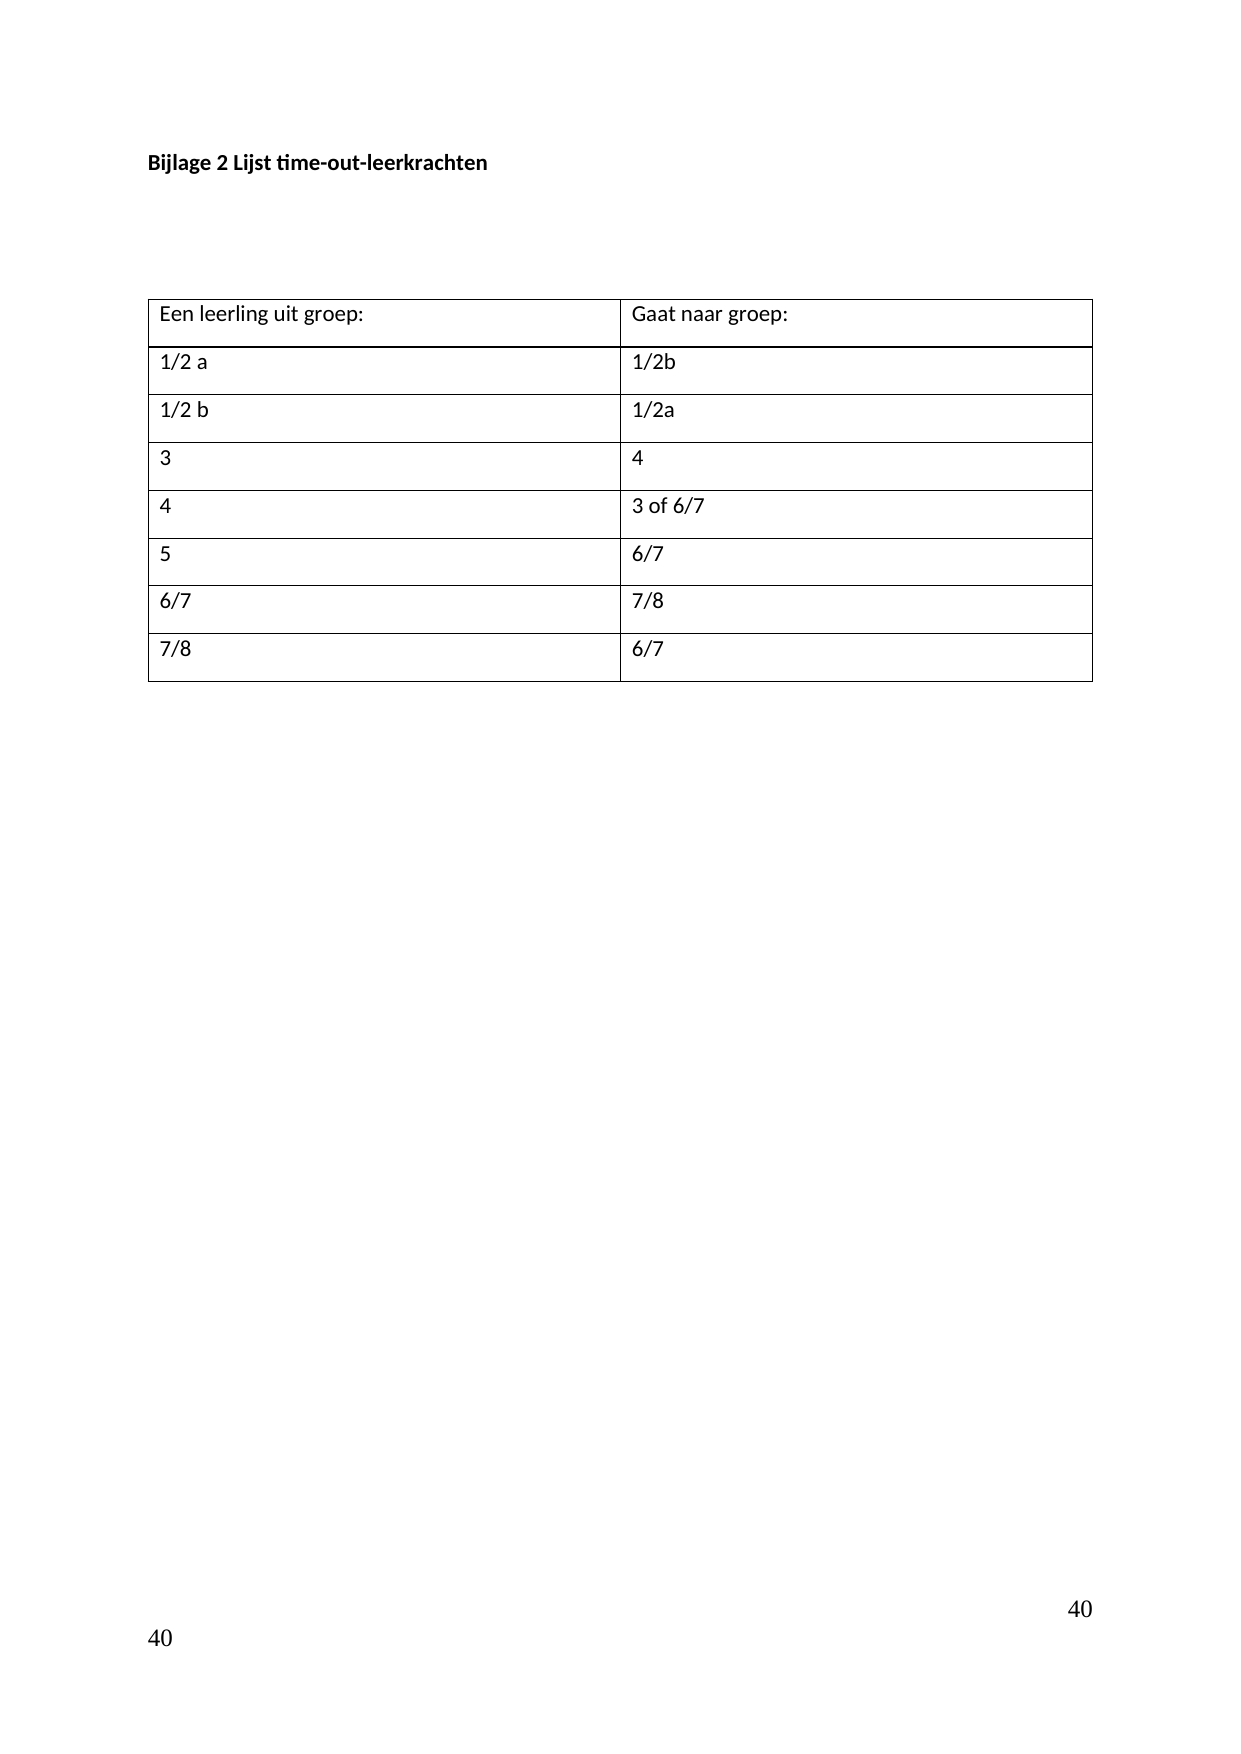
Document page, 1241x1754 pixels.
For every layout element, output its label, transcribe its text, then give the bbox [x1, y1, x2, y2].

table_cell 3 [149, 443, 620, 490]
table_cell 7/8 [149, 634, 620, 681]
table_header Een leerling uit groep: [149, 300, 620, 346]
table_header Gaat naar groep: [621, 300, 1092, 346]
table_cell 1/2 a [149, 348, 620, 394]
table_cell 4 [149, 491, 620, 538]
subtitle Bijlage 2 Lijst time-out-leerkrachten [148, 148, 1093, 176]
table_cell 6/7 [621, 634, 1092, 681]
table_cell 6/7 [149, 586, 620, 633]
table_cell 7/8 [621, 586, 1092, 633]
table_cell 1/2 b [149, 395, 620, 442]
table_cell 6/7 [621, 539, 1092, 585]
table_cell 3 of 6/7 [621, 491, 1092, 538]
table_cell 5 [149, 539, 620, 585]
table_cell 1/2b [621, 348, 1092, 394]
table_cell 1/2a [621, 395, 1092, 442]
table_cell 4 [621, 443, 1092, 490]
